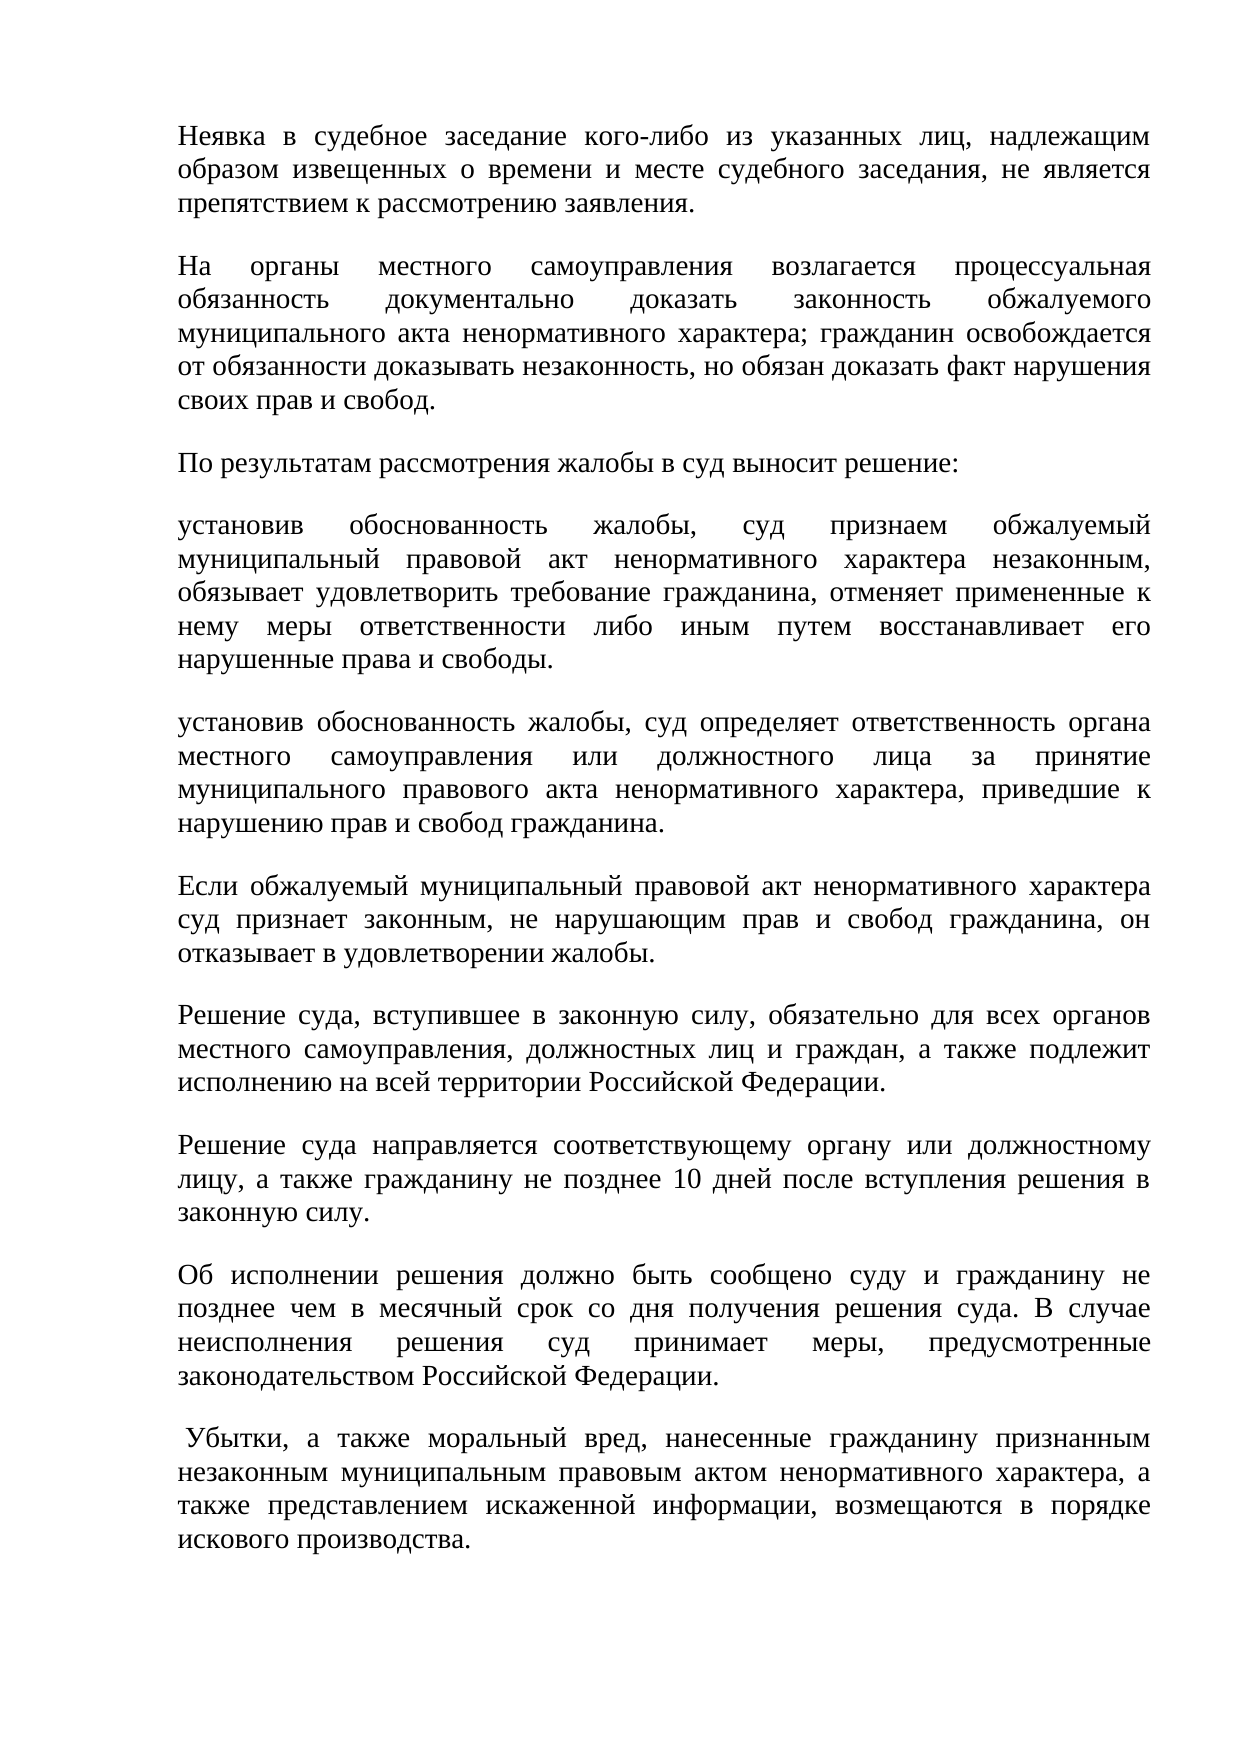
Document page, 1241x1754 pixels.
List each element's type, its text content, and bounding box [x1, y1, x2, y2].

text Об исполнении решения должно быть сообщено суду и гражданину не позднее чем в месячный срок со дня получения решения суда. В случае неисполнения решения суд принимает меры, предусмотренные законодательством Российской Федерации. [177, 1257, 1152, 1391]
text установив обоснованность жалобы, суд признаем обжалуемый муниципальный правовой акт ненормативного характера незаконным, обязывает удовлетворить требование гражданина, отменяет примененные к нему меры ответственности либо иным путем восстанавливает его нарушенные права и свободы. [177, 507, 1152, 675]
text По результатам рассмотрения жалобы в суд выносит решение: [177, 445, 1152, 478]
text Решение суда, вступившее в законную силу, обязательно для всех органов местного самоуправления, должностных лиц и граждан, а также подлежит исполнению на всей территории Российской Федерации. [177, 997, 1152, 1098]
text На органы местного самоуправления возлагается процессуальная обязанность документально доказать законность обжалуемого муниципального акта ненормативного характера; гражданин освобождается от обязанности доказывать незаконность, но обязан доказать факт нарушения своих прав и свобод. [177, 248, 1152, 416]
text Неявка в судебное заседание кого-либо из указанных лиц, надлежащим образом извещенных о времени и месте судебного заседания, не является препятствием к рассмотрению заявления. [177, 118, 1152, 219]
text установив обоснованность жалобы, суд определяет ответственность органа местного самоуправления или должностного лица за принятие муниципального правового акта ненормативного характера, приведшие к нарушению прав и свобод гражданина. [177, 704, 1152, 838]
text Убытки, а также моральный вред, нанесенные гражданину признанным незаконным муниципальным правовым актом ненормативного характера, а также представлением искаженной информации, возмещаются в порядке искового производства. [177, 1420, 1152, 1554]
text Решение суда направляется соответствующему органу или должностному лицу, а также гражданину не позднее 10 дней после вступления решения в законную силу. [177, 1127, 1152, 1228]
text Если обжалуемый муниципальный правовой акт ненормативного характера суд признает законным, не нарушающим прав и свобод гражданина, он отказывает в удовлетворении жалобы. [177, 868, 1152, 968]
